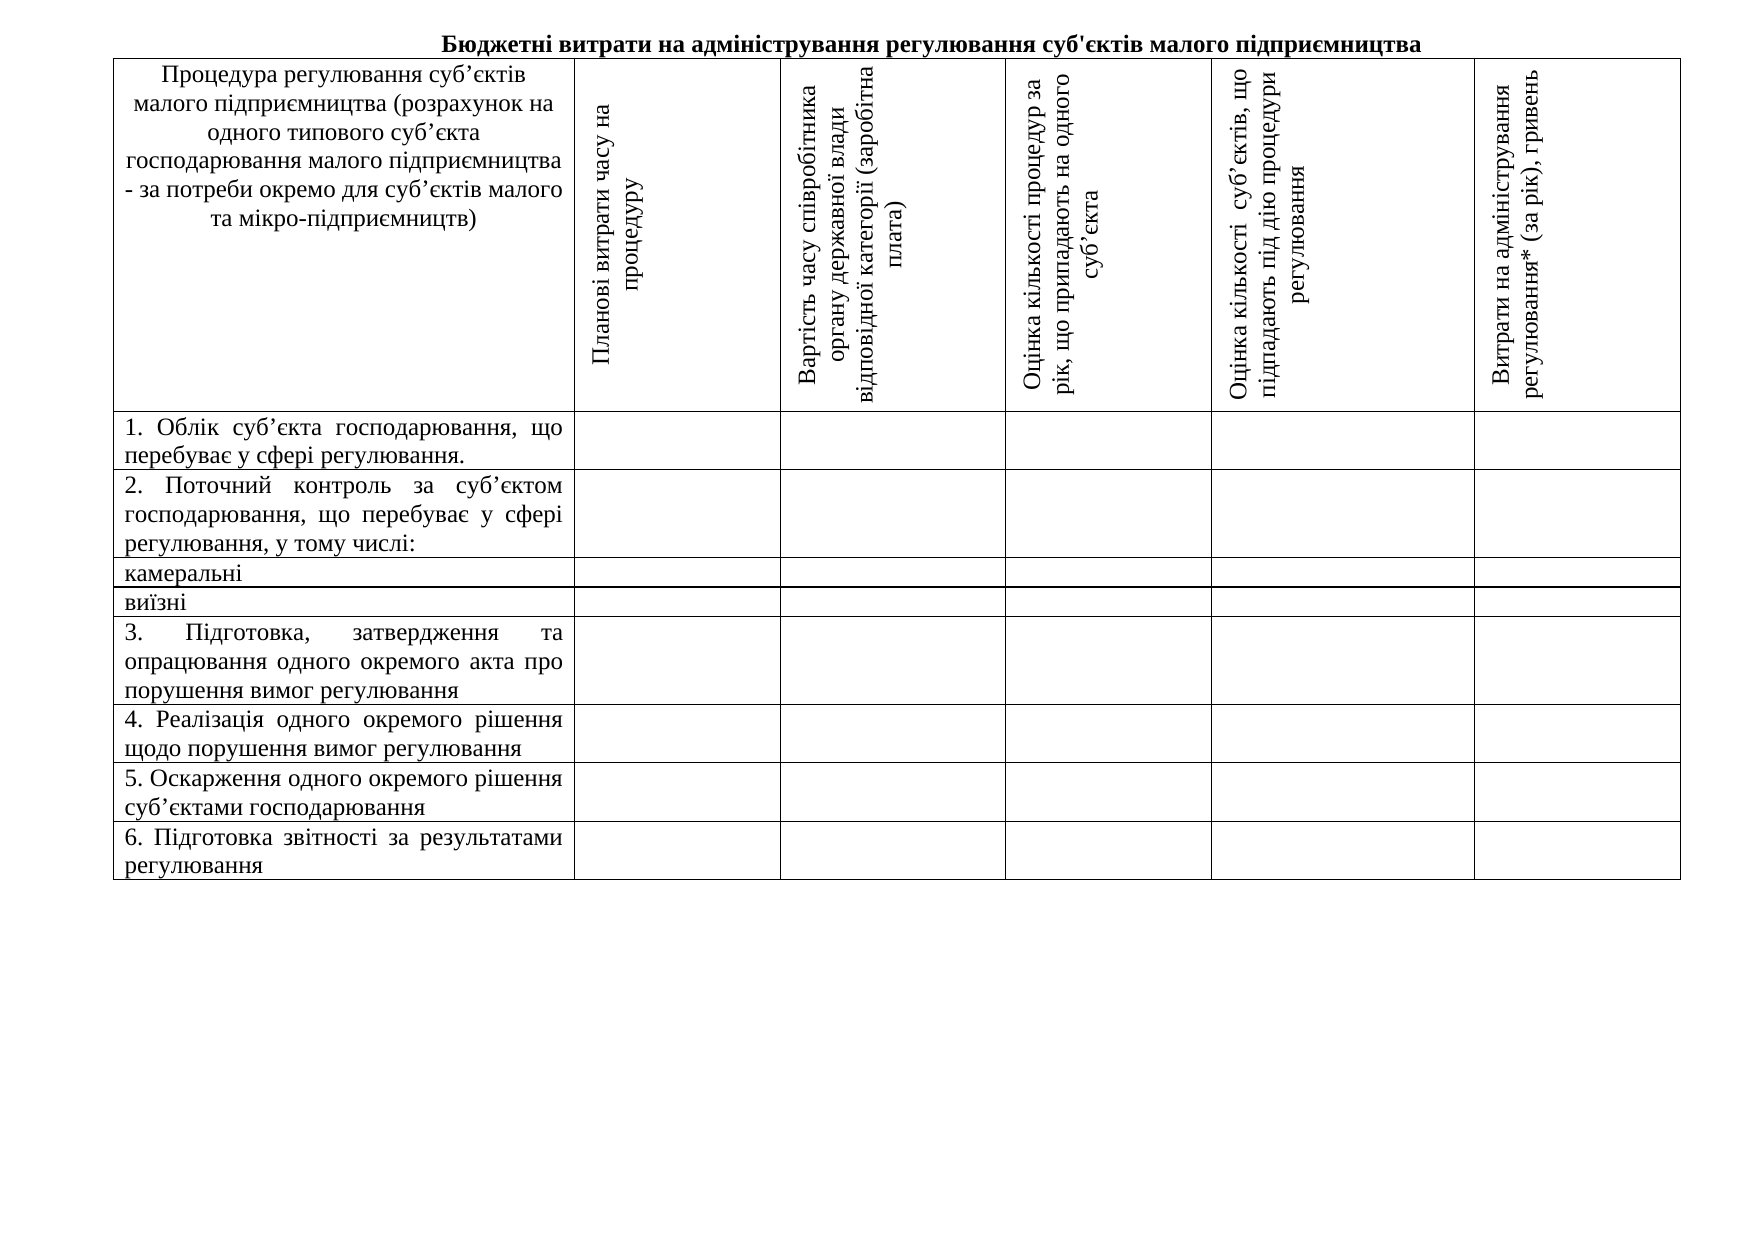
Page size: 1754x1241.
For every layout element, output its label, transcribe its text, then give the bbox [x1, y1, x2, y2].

table_header Планові витрати часу на процедуру [575, 59, 780, 411]
table_cell камеральні [114, 558, 574, 586]
table_cell [781, 558, 1005, 586]
table_cell [1006, 558, 1211, 586]
table_cell [575, 705, 780, 762]
table_cell [1212, 763, 1474, 821]
table_cell [1475, 822, 1680, 879]
table_header Вартість часу співробітника органу державної влади відповідної категорії (заробітна плата) [781, 59, 1005, 411]
table_cell [1212, 822, 1474, 879]
table_cell [1212, 412, 1474, 469]
text Бюджетні витрати на адміністрування регулювання суб'єктів малого підприємництва [112, 29, 1677, 58]
table_cell [575, 617, 780, 703]
table_cell [1006, 822, 1211, 879]
table_header Витрати на адміністрування регулювання* (за рік), гривень [1475, 59, 1680, 411]
table_header Процедура регулювання суб’єктів малого підприємництва (розрахунок на одного типового суб’єкта господарювання малого підприємництва - за потреби окремо для суб’єктів малого та мікро-підприємництв) [114, 59, 574, 411]
table_cell [781, 822, 1005, 879]
table_cell [1212, 470, 1474, 557]
table_cell [1212, 617, 1474, 703]
table_cell [1212, 588, 1474, 616]
table_header Оцінка кількості суб’єктів, що підпадають під дію процедури регулювання [1212, 59, 1474, 411]
table_cell [1475, 412, 1680, 469]
table_header Оцінка кількості процедур за рік, що припадають на одного суб’єкта [1006, 59, 1211, 411]
table_cell [1006, 617, 1211, 703]
table_cell [1475, 763, 1680, 821]
table_cell 2. Поточний контроль за суб’єктом господарювання, що перебуває у сфері регулювання, у тому числі: [114, 470, 574, 557]
table_cell 3. Підготовка, затвердження та опрацювання одного окремого акта про порушення вимог регулювання [114, 617, 574, 703]
table_cell [781, 470, 1005, 557]
table_cell 4. Реалізація одного окремого рішення щодо порушення вимог регулювання [114, 705, 574, 762]
table_cell [575, 822, 780, 879]
table_cell [1006, 705, 1211, 762]
table_cell 1. Облік суб’єкта господарювання, що перебуває у сфері регулювання. [114, 412, 574, 469]
table_cell [1006, 470, 1211, 557]
table_cell [575, 588, 780, 616]
table_cell [781, 617, 1005, 703]
table_cell [1212, 558, 1474, 586]
table_cell [1006, 412, 1211, 469]
table_cell [1475, 558, 1680, 586]
table_cell 5. Оскарження одного окремого рішення суб’єктами господарювання [114, 763, 574, 821]
table_cell [575, 470, 780, 557]
table_cell 6. Підготовка звітності за результатами регулювання [114, 822, 574, 879]
table_cell [781, 412, 1005, 469]
table_cell [1475, 588, 1680, 616]
table_cell виїзні [114, 588, 574, 616]
table_cell [781, 588, 1005, 616]
table_cell [1212, 705, 1474, 762]
table_cell [1006, 588, 1211, 616]
table_cell [1475, 470, 1680, 557]
table_cell [781, 705, 1005, 762]
table_cell [575, 412, 780, 469]
table_cell [1475, 617, 1680, 703]
table_cell [1006, 763, 1211, 821]
table_cell [575, 558, 780, 586]
table_cell [781, 763, 1005, 821]
table_cell [575, 763, 780, 821]
table_cell [1475, 705, 1680, 762]
